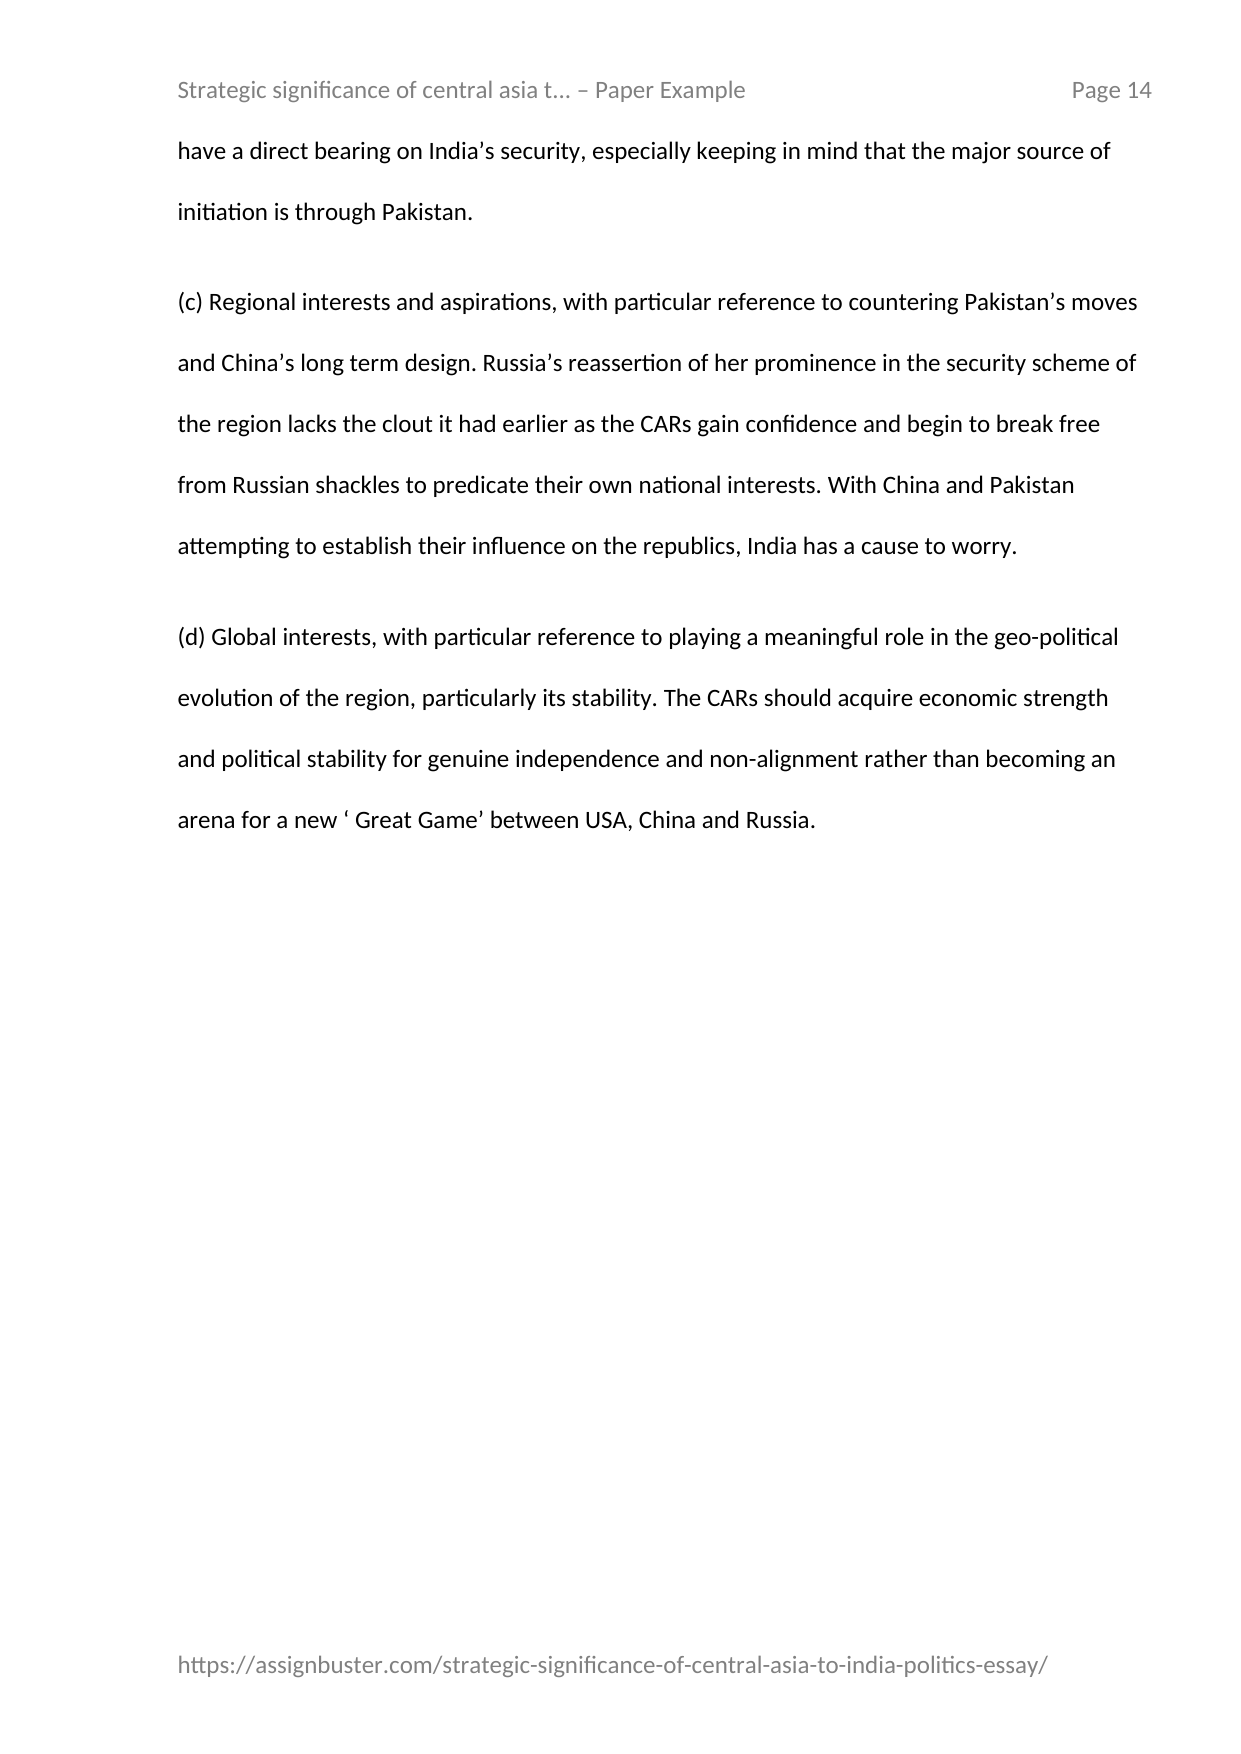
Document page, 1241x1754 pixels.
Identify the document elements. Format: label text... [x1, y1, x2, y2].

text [177, 135, 1152, 226]
text (d) Global interests, with particular reference to playing a meaningful role in the geo-political evolution of the region, particularly its stability. The CARs should acquire economic strength and political stability for genuine independence and non-alignment rather than becoming an arena for a new ‘ Great Game’ between USA, China and Russia. [177, 621, 1152, 835]
text (c) Regional interests and aspirations, with particular reference to countering Pakistan’s moves and China’s long term design. Russia’s reassertion of her prominence in the security scheme of the region lacks the clout it had earlier as the CARs gain confidence and begin to break free from Russian shackles to predicate their own national interests. With China and Pakistan attempting to establish their influence on the republics, India has a cause to worry. [177, 286, 1152, 561]
